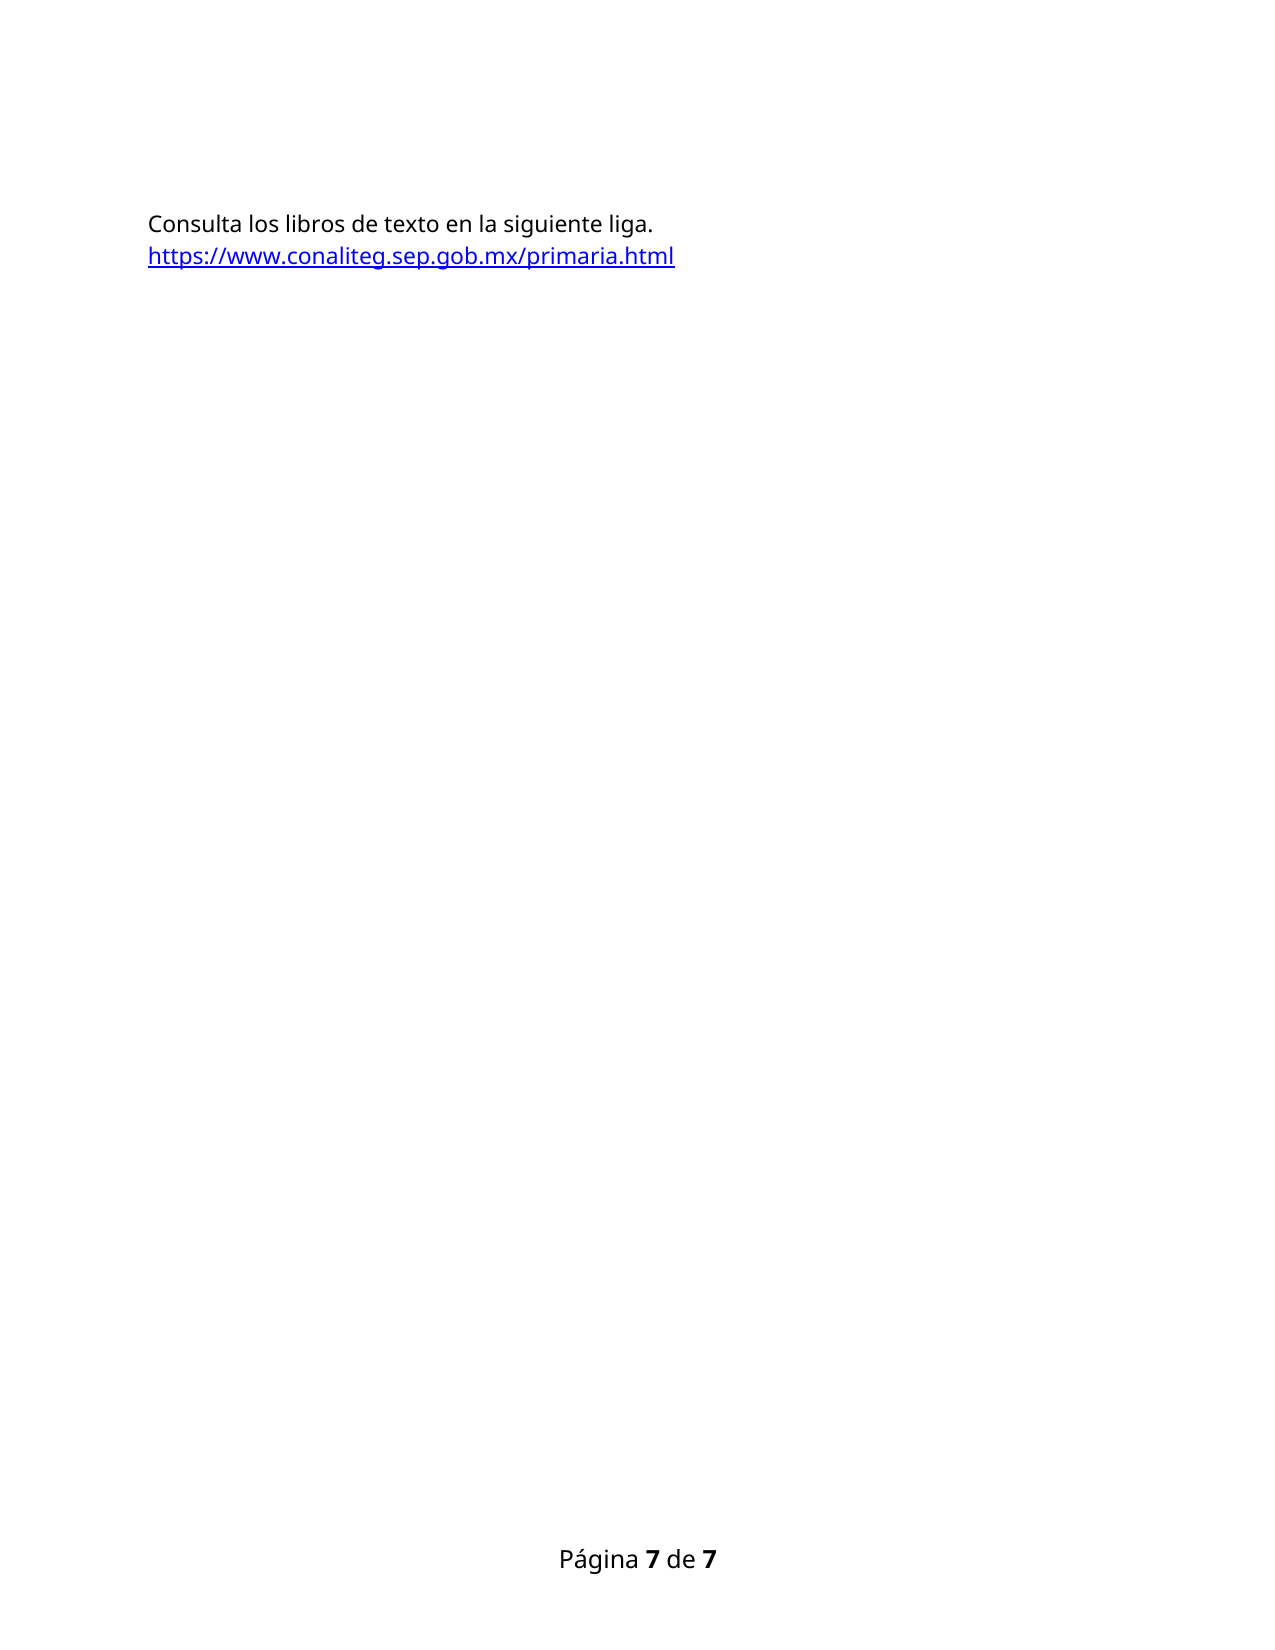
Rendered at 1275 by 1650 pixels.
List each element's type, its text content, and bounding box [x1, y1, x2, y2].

text https://www.conaliteg.sep.gob.mx/primaria.html [148, 240, 1127, 271]
text Consulta los libros de texto en la siguiente liga. [148, 208, 1127, 240]
